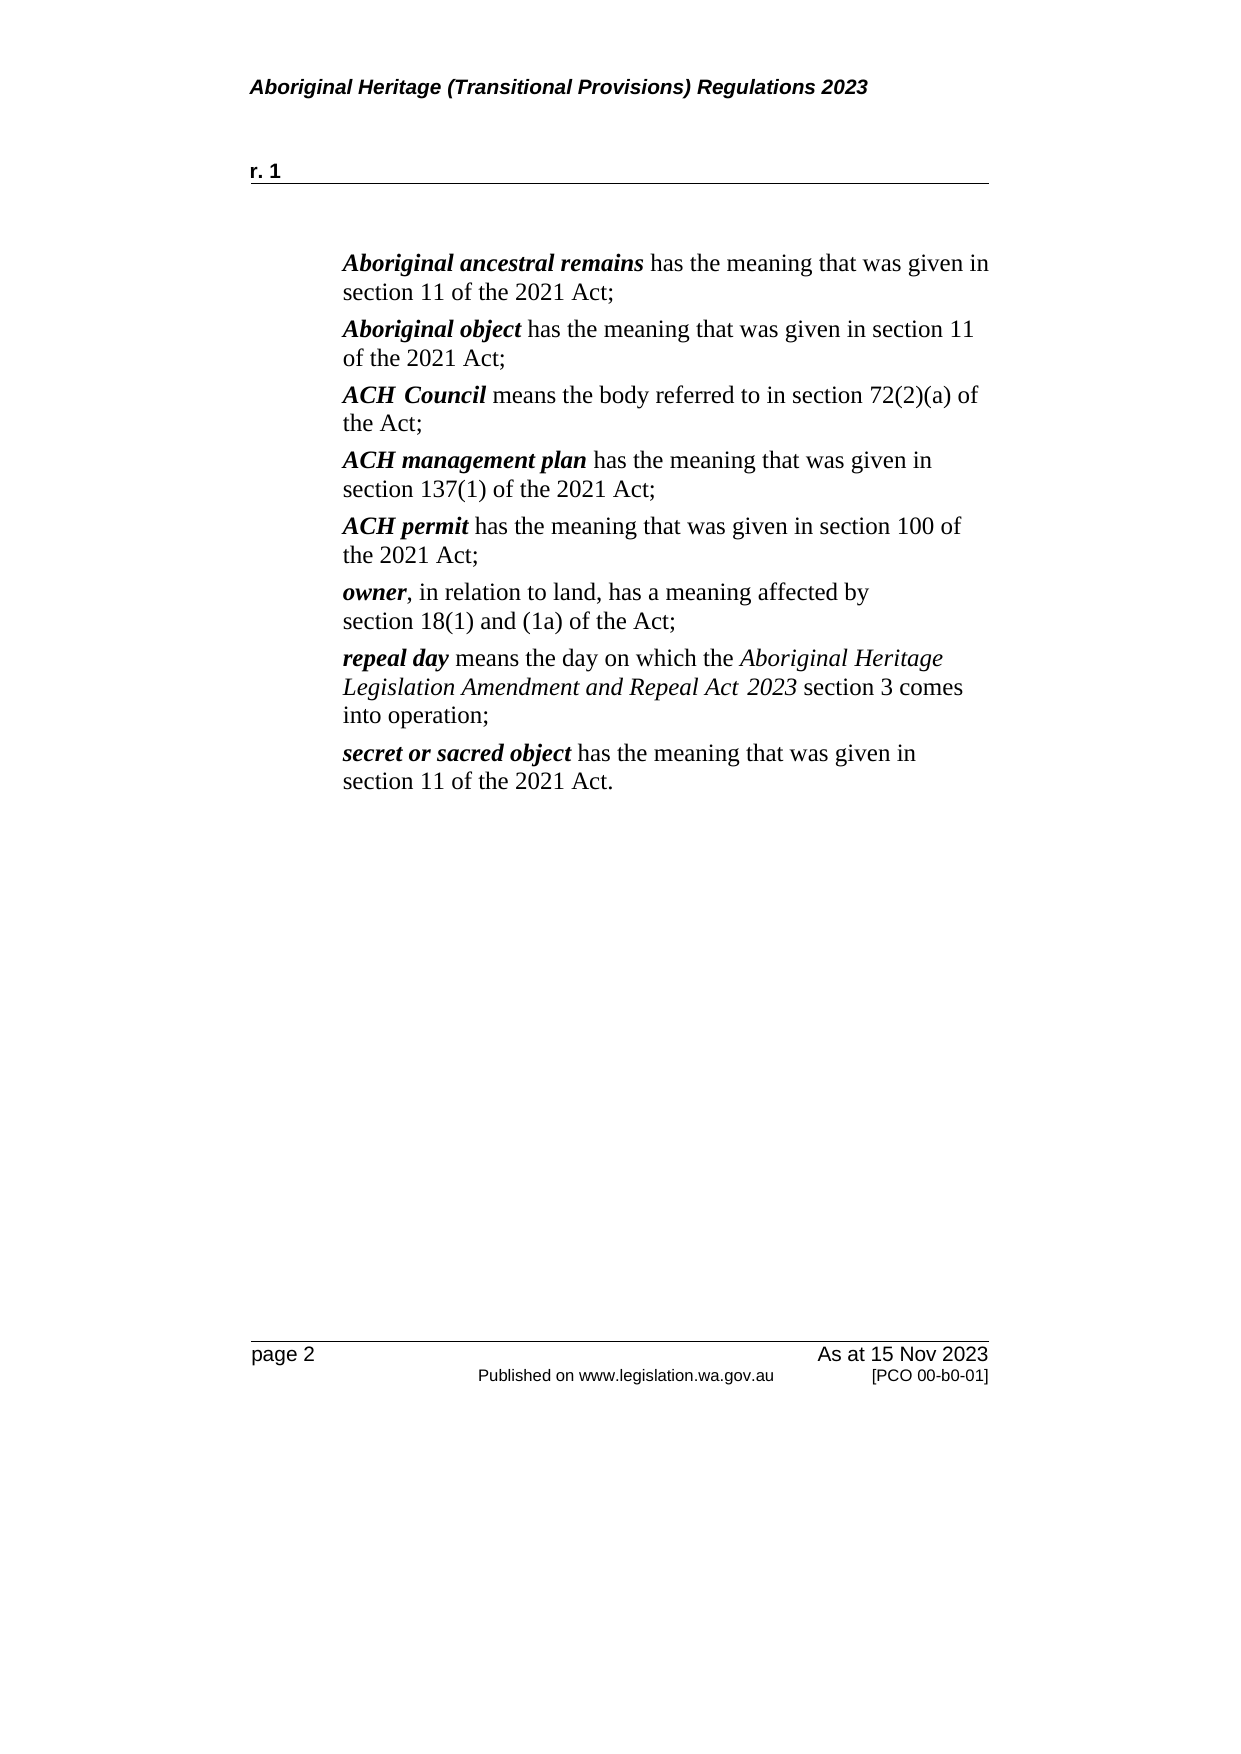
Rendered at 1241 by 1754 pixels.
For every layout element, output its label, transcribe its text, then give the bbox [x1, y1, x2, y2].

text secret or sacred object has the meaning that was given in section 11 of the 2021 Act. [251, 738, 989, 795]
text ACH management plan has the meaning that was given in section 137(1) of the 2021 Act; [251, 446, 989, 503]
text ACH permit has the meaning that was given in section 100 of the 2021 Act; [251, 511, 989, 569]
text ACH Council means the body referred to in section 72(2)(a) of the Act; [251, 380, 989, 437]
text owner, in relation to land, has a meaning affected by section 18(1) and (1a) of the Act; [251, 577, 989, 635]
text Aboriginal object has the meaning that was given in section 11 of the 2021 Act; [251, 314, 989, 371]
text repeal day means the day on which the Aboriginal Heritage Legislation Amendment and Repeal Act 2023 section 3 comes into operation; [251, 643, 989, 729]
text Aboriginal ancestral remains has the meaning that was given in section 11 of the 2021 Act; [251, 248, 989, 306]
